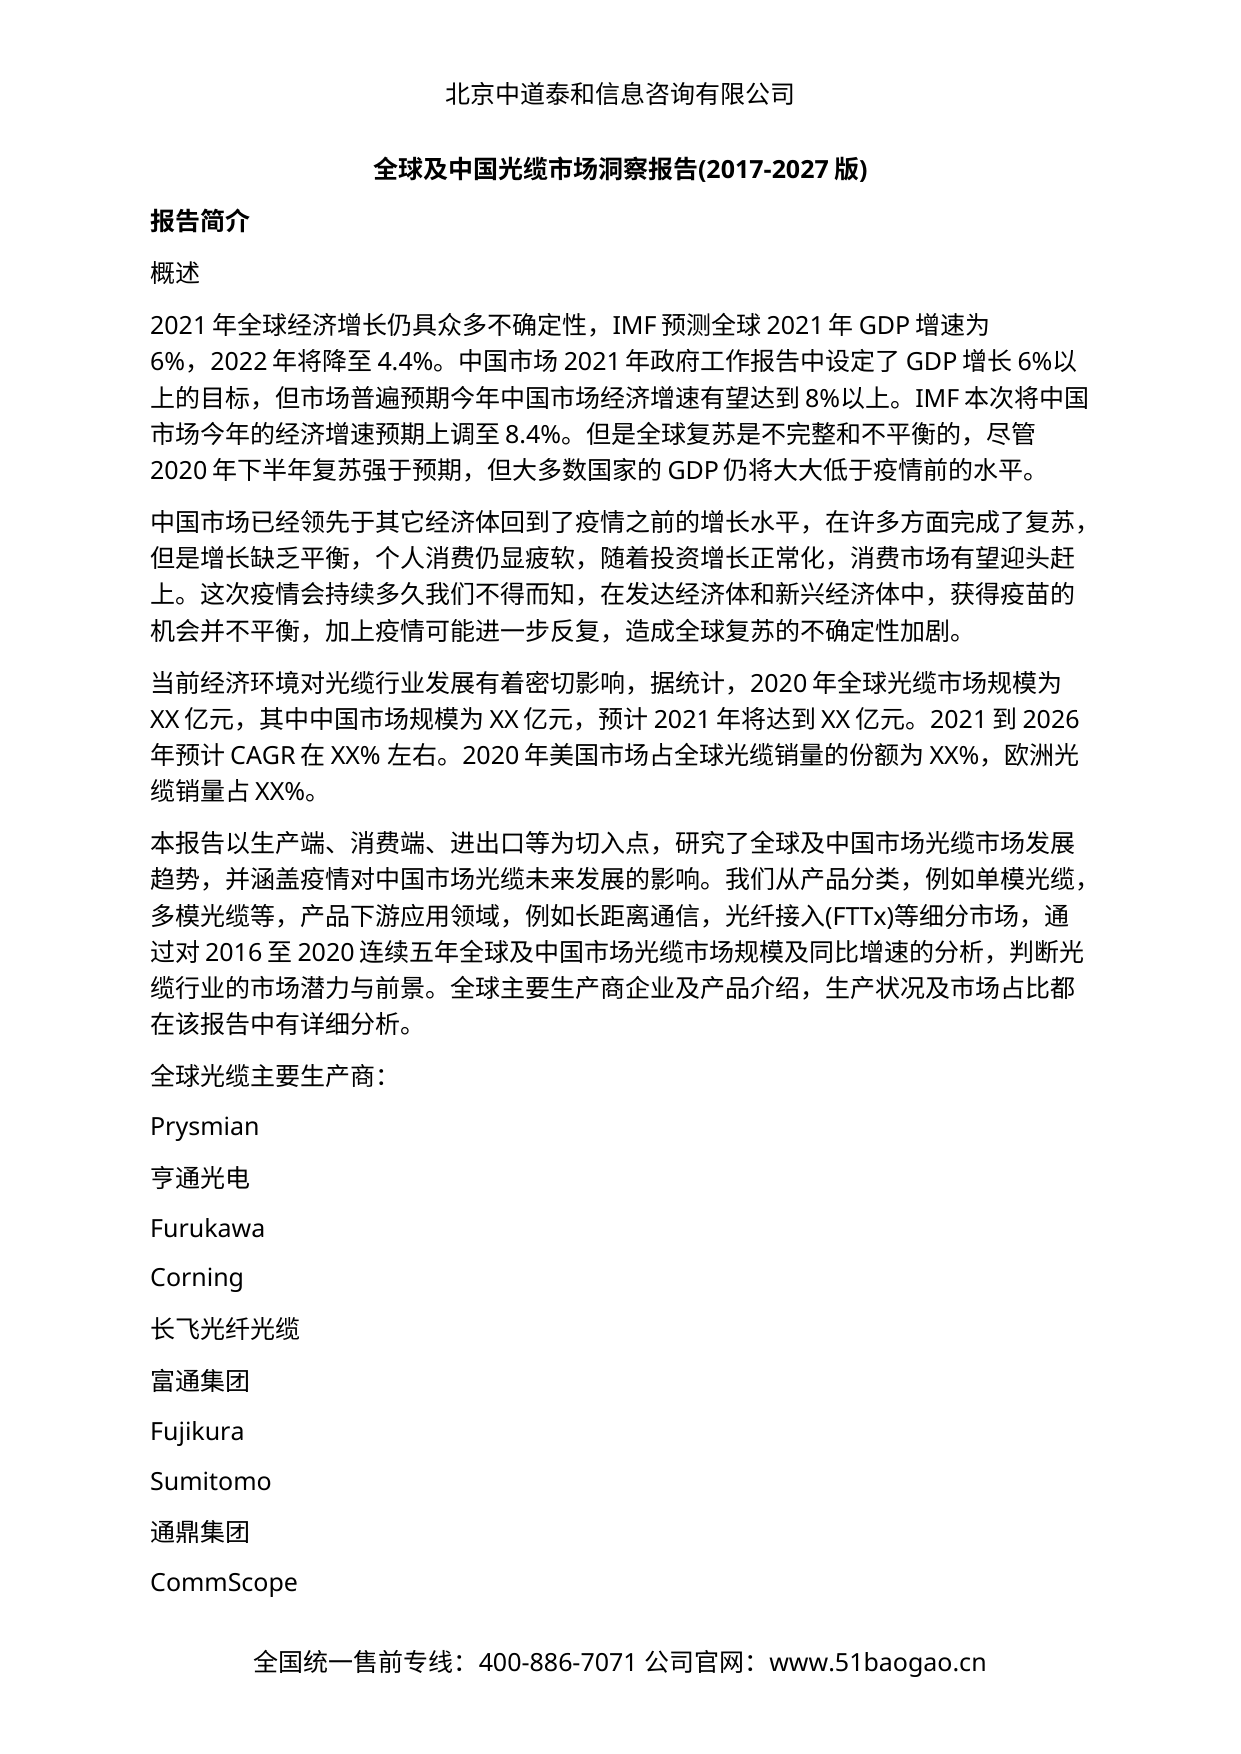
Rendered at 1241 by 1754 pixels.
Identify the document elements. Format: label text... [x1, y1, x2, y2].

text 概述 [150, 254, 1090, 290]
text 通鼎集团 [150, 1513, 1090, 1549]
text Furukawa [150, 1210, 1090, 1244]
text 中国市场已经领先于其它经济体回到了疫情之前的增长水平，在许多方面完成了复苏，但是增长缺乏平衡，个人消费仍显疲软，随着投资增长正常化，消费市场有望迎头赶上。这次疫情会持续多久我们不得而知，在发达经济体和新兴经济体中，获得疫苗的机会并不平衡，加上疫情可能进一步反复，造成全球复苏的不确定性加剧。 [150, 502, 1090, 647]
text 2021年全球经济增长仍具众多不确定性，IMF预测全球2021年GDP增速为6%，2022年将降至4.4%。中国市场2021年政府工作报告中设定了GDP增长6%以上的目标，但市场普遍预期今年中国市场经济增速有望达到8%以上。IMF本次将中国市场今年的经济增速预期上调至8.4%。但是全球复苏是不完整和不平衡的，尽管2020年下半年复苏强于预期，但大多数国家的GDP仍将大大低于疫情前的水平。 [150, 306, 1090, 487]
text Sumitomo [150, 1463, 1090, 1497]
text 当前经济环境对光缆行业发展有着密切影响，据统计，2020年全球光缆市场规模为XX亿元，其中中国市场规模为XX亿元，预计2021年将达到XX亿元。2021到2026年预计CAGR在XX% 左右。2020年美国市场占全球光缆销量的份额为XX%，欧洲光缆销量占XX%。 [150, 663, 1090, 808]
text CommScope [150, 1565, 1090, 1599]
text 长飞光纤光缆 [150, 1310, 1090, 1346]
text Corning [150, 1260, 1090, 1294]
text 亨通光电 [150, 1158, 1090, 1195]
text Prysmian [150, 1109, 1090, 1143]
text Fujikura [150, 1413, 1090, 1447]
text 全球光缆主要生产商： [150, 1057, 1090, 1093]
text 报告简介 [150, 202, 1090, 238]
text 富通集团 [150, 1362, 1090, 1398]
text 全球及中国光缆市场洞察报告(2017-2027版) [150, 150, 1090, 186]
text 本报告以生产端、消费端、进出口等为切入点，研究了全球及中国市场光缆市场发展趋势，并涵盖疫情对中国市场光缆未来发展的影响。我们从产品分类，例如单模光缆，多模光缆等，产品下游应用领域，例如长距离通信，光纤接入(FTTx)等细分市场，通过对2016至2020连续五年全球及中国市场光缆市场规模及同比增速的分析，判断光缆行业的市场潜力与前景。全球主要生产商企业及产品介绍，生产状况及市场占比都在该报告中有详细分析。 [150, 824, 1090, 1041]
